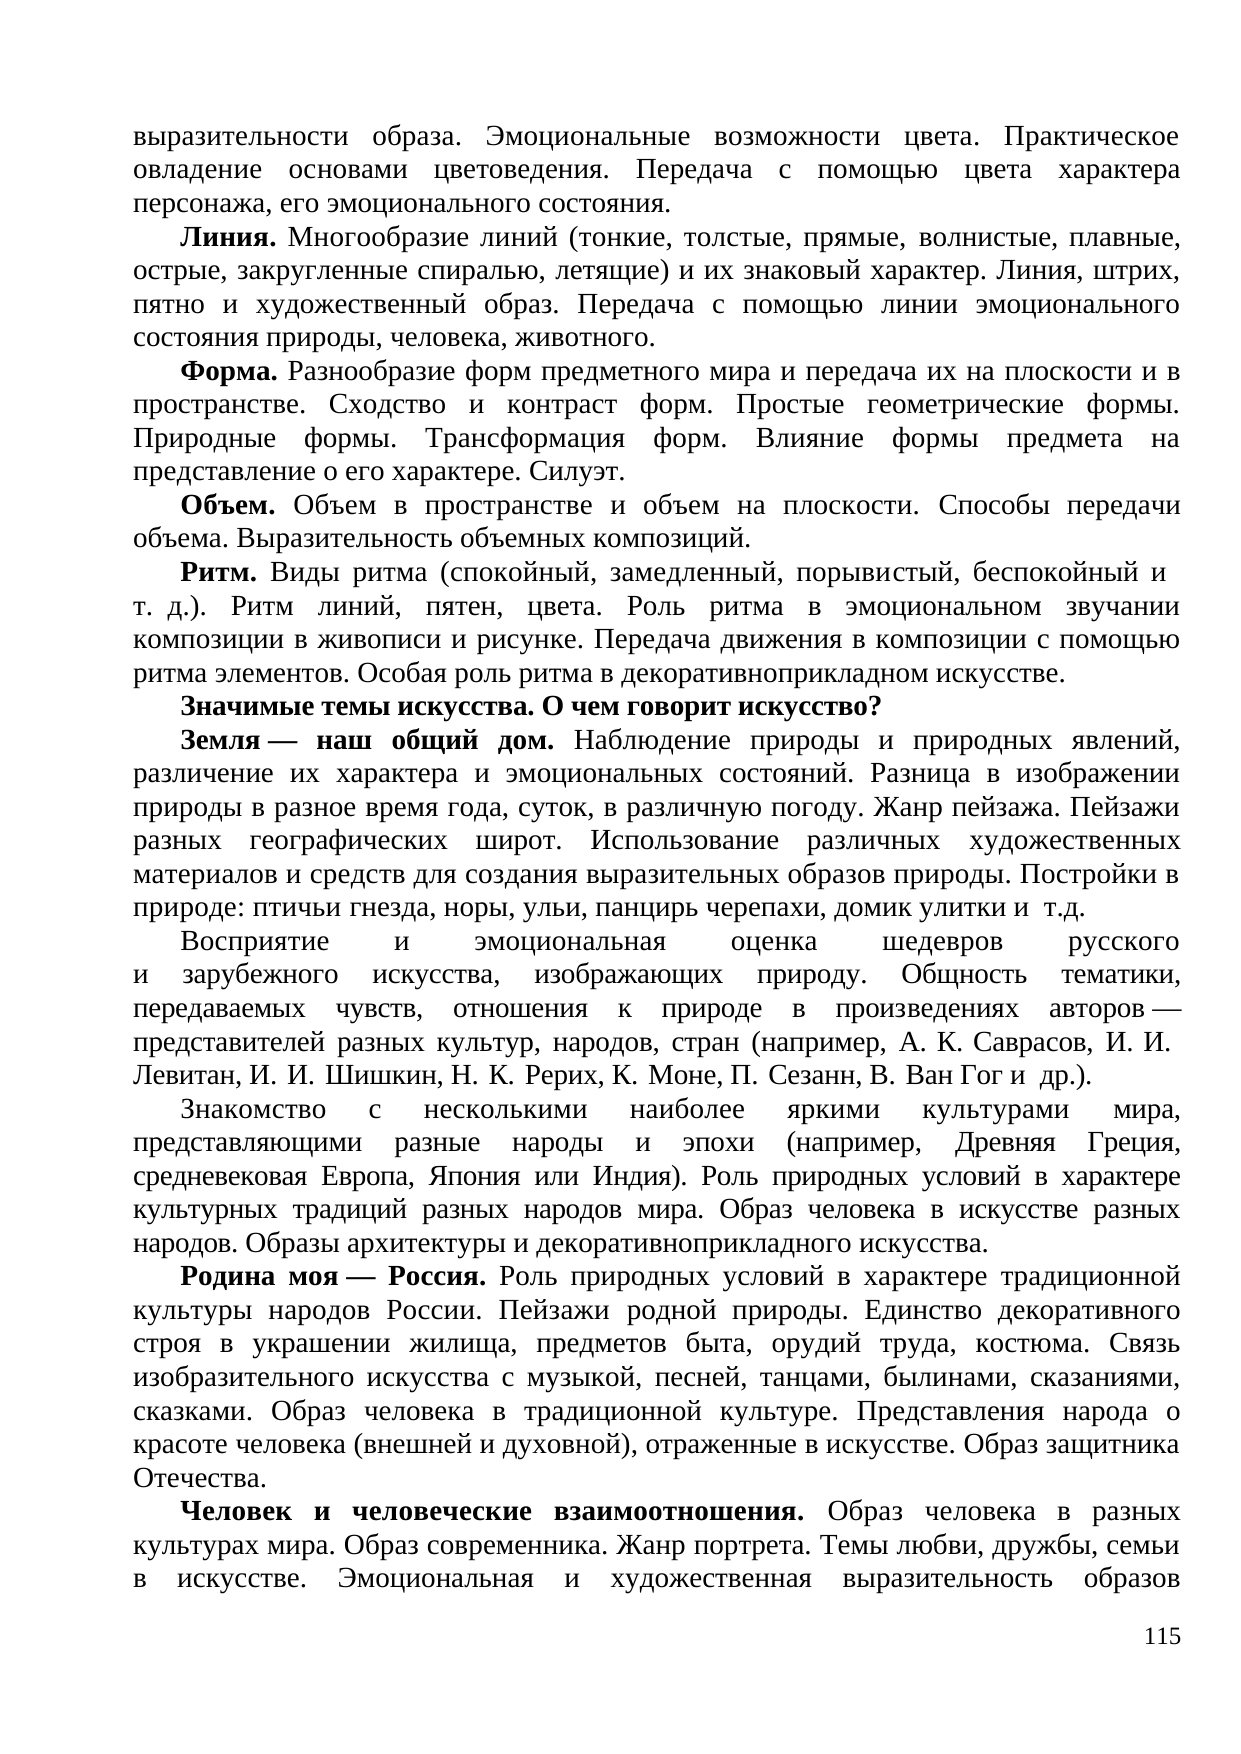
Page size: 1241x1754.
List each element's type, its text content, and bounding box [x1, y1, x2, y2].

text Линия. Многообразие линий (тонкие, толстые, прямые, волнистые, плавные, острые, закругленные спиралью, летящие) и их знаковый характер. Линия, штрих, пятно и художественный образ. Передача с помощью линии эмоционального состояния природы, человека, животного. [133, 219, 1181, 353]
text Ритм. Виды ритма (спокойный, замедленный, порывистый, беспокойный и т. д.). Ритм линий, пятен, цвета. Роль ритма в эмоциональном звучании композиции в живописи и рисунке. Передача движения в композиции с помощью ритма элементов. Особая роль ритма в декоративно­прикладном искусстве. [133, 554, 1181, 688]
text Объем. Объем в пространстве и объем на плоскости. Способы передачи объема. Выразительность объемных композиций. [133, 487, 1181, 554]
text Восприятие и эмоциональная оценка шедевров русского и зарубежного искусства, изображающих природу. Общность тематики, передаваемых чувств, отношения к природе в произведениях авторов — представителей разных культур, народов, стран (например, А. К. Саврасов, И. И. Левитан, И. И. Шишкин, Н. К. Рерих, К. Моне, П. Сезанн, В. Ван Гог и др.). [133, 923, 1181, 1091]
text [133, 1493, 1181, 1594]
text Земля — наш общий дом. Наблюдение природы и природных явлений, различение их характера и эмоциональных состояний. Разница в изображении природы в разное время года, суток, в различную погоду. Жанр пейзажа. Пейзажи разных географических широт. Использование различных художественных материалов и средств для создания выразительных образов природы. Постройки в природе: птичьи гнезда, норы, ульи, панцирь черепахи, домик улитки и т.д. [133, 722, 1181, 923]
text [133, 118, 1181, 219]
text Значимые темы искусства. О чем говорит искусство? [133, 688, 1181, 722]
text Родина моя — Россия. Роль природных условий в характере традиционной культуры народов России. Пейзажи родной природы. Единство декоративного строя в украшении жилища, предметов быта, орудий труда, костюма. Связь изобразительного искусства с музыкой, песней, танцами, былинами, сказаниями, сказками. Образ человека в традиционной культуре. Представления народа о красоте человека (внешней и духовной), отраженные в искусстве. Образ защитника Отечества. [133, 1258, 1181, 1493]
text Знакомство с несколькими наиболее яркими культурами мира, представляющими разные народы и эпохи (например, Древняя Греция, средневековая Европа, Япония или Индия). Роль природных условий в характере культурных традиций разных народов мира. Образ человека в искусстве разных народов. Образы архитектуры и декоративно­прикладного искусства. [133, 1091, 1181, 1258]
text Форма. Разнообразие форм предметного мира и передача их на плоскости и в пространстве. Сходство и контраст форм. Простые геометрические формы. Природные формы. Трансформация форм. Влияние формы предмета на представление о его характере. Силуэт. [133, 353, 1181, 487]
